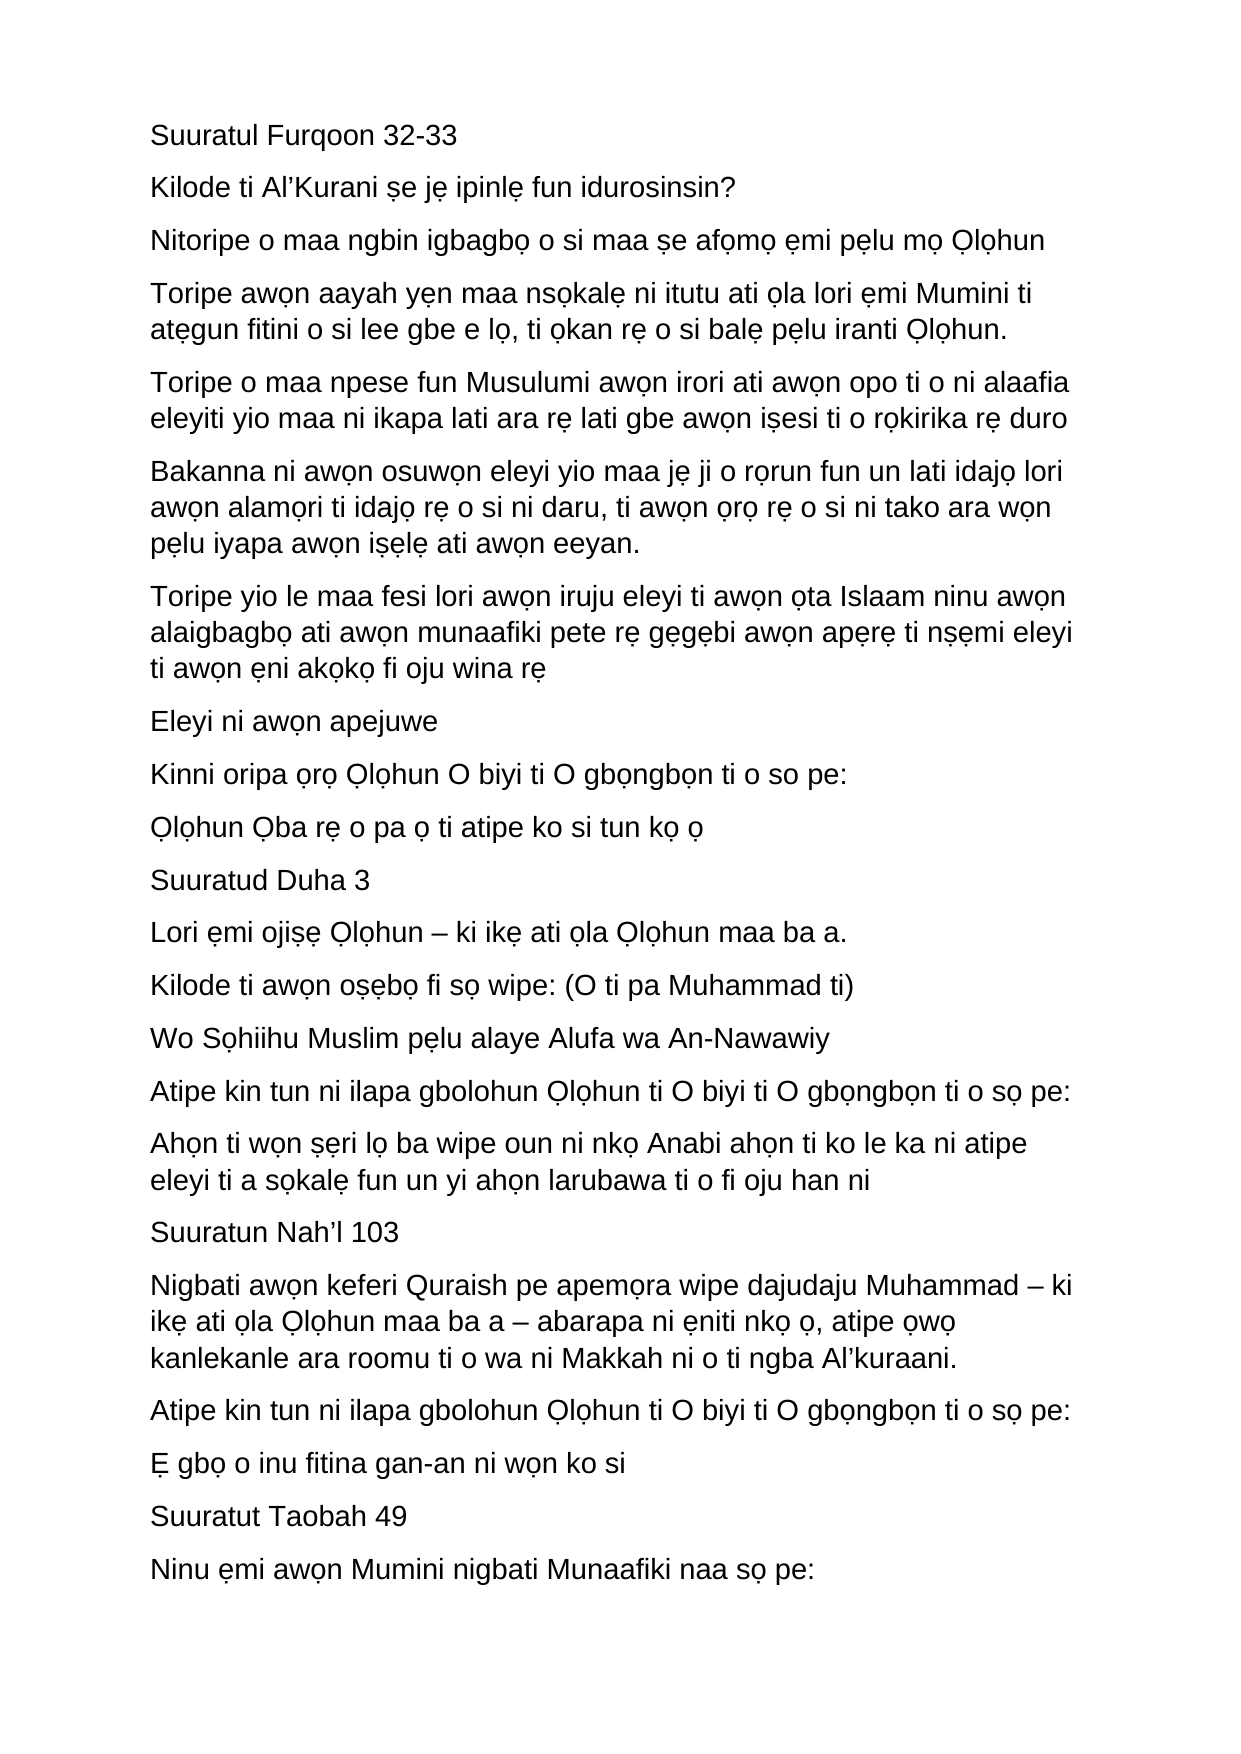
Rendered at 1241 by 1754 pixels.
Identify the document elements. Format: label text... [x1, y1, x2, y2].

text Eleyi ni awọn apejuwe [150, 704, 1090, 738]
text Ninu ẹmi awọn Mumini nigbati Munaafiki naa sọ pe: [150, 1552, 1090, 1585]
text Kilode ti awọn oṣẹbọ fi sọ wipe: (O ti pa Muhammad ti) [150, 968, 1090, 1002]
text Kinni oripa ọrọ Ọlọhun O biyi ti O gbọngbọn ti o so pe: [150, 757, 1090, 790]
text Nitoripe o maa ngbin igbagbọ o si maa ṣe afọmọ ẹmi pẹlu mọ Ọlọhun [150, 223, 1090, 257]
text Ahọn ti wọn ṣẹri lọ ba wipe oun ni nkọ Anabi ahọn ti ko le ka ni atipe eleyi ti a sọkalẹ fun un yi ahọn larubawa ti o fi oju han ni [150, 1127, 1090, 1196]
text Nigbati awọn keferi Quraish pe apemọra wipe dajudaju Muhammad – ki ikẹ ati ọla Ọlọhun maa ba a – abarapa ni ẹniti nkọ ọ, atipe ọwọ kanlekanle ara roomu ti o wa ni Makkah ni o ti ngba Al’kuraani. [150, 1268, 1090, 1374]
text Toripe awọn aayah yẹn maa nsọkalẹ ni itutu ati ọla lori ẹmi Mumini ti atẹgun fitini o si lee gbe e lọ, ti ọkan rẹ o si balẹ pẹlu iranti Ọlọhun. [150, 276, 1090, 346]
text Toripe o maa npese fun Musulumi awọn irori ati awọn opo ti o ni alaafia eleyiti yio maa ni ikapa lati ara rẹ lati gbe awọn iṣesi ti o rọkirika rẹ duro [150, 365, 1090, 434]
text Wo Sọhiihu Muslim pẹlu alaye Alufa wa An-Nawawiy [150, 1021, 1090, 1054]
text Suuratut Taobah 49 [150, 1499, 1090, 1533]
text Ẹ gbọ o inu fitina gan-an ni wọn ko si [150, 1446, 1090, 1480]
text Lori ẹmi ojiṣẹ Ọlọhun – ki ikẹ ati ọla Ọlọhun maa ba a. [150, 915, 1090, 949]
text Suuratun Nah’l 103 [150, 1216, 1090, 1249]
text Suuratud Duha 3 [150, 862, 1090, 896]
text Ọlọhun Ọba rẹ o pa ọ ti atipe ko si tun kọ ọ [150, 810, 1090, 843]
text Suuratul Furqoon 32-33 [150, 117, 1090, 151]
text Atipe kin tun ni ilapa gbolohun Ọlọhun ti O biyi ti O gbọngbọn ti o sọ pe: [150, 1393, 1090, 1427]
text Atipe kin tun ni ilapa gbolohun Ọlọhun ti O biyi ti O gbọngbọn ti o sọ pe: [150, 1074, 1090, 1107]
text Toripe yio le maa fesi lori awọn iruju eleyi ti awọn ọta Islaam ninu awọn alaigbagbọ ati awọn munaafiki pete rẹ gẹgẹbi awọn apẹrẹ ti nṣẹmi eleyi ti awọn ẹni akọkọ fi oju wina rẹ [150, 579, 1090, 685]
text Bakanna ni awọn osuwọn eleyi yio maa jẹ ji o rọrun fun un lati idajọ lori awọn alamọri ti idajọ rẹ o si ni daru, ti awọn ọrọ rẹ o si ni tako ara wọn pẹlu iyapa awọn iṣẹlẹ ati awọn eeyan. [150, 454, 1090, 560]
text Kilode ti Al’Kurani ṣe jẹ ipinlẹ fun idurosinsin? [150, 170, 1090, 204]
